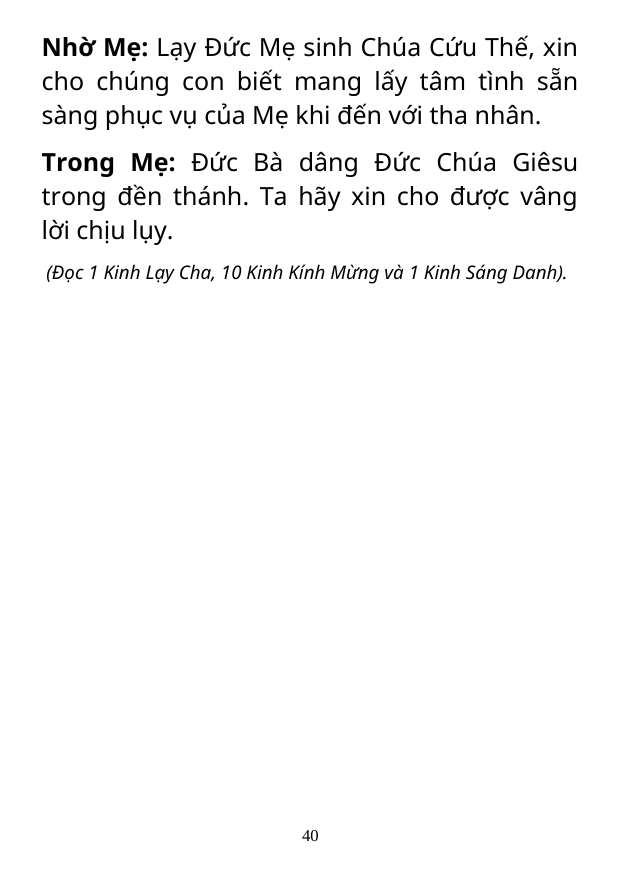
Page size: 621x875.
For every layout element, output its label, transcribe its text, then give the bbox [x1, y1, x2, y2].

text Nhờ Mẹ: Lạy Đức Mẹ sinh Chúa Cứu Thế, xin cho chúng con biết mang lấy tâm tình sẵn sàng phục vụ của Mẹ khi đến với tha nhân. [41, 29, 579, 132]
text (Đọc 1 Kinh Lạy Cha, 10 Kinh Kính Mừng và 1 Kinh Sáng Danh).17.02.2019 Chúa Nhật 6 TN – Năm C [41, 259, 579, 284]
text Trong Mẹ: Đức Bà dâng Đức Chúa Giêsu trong đền thánh. Ta hãy xin cho được vâng lời chịu lụy. [41, 144, 579, 246]
